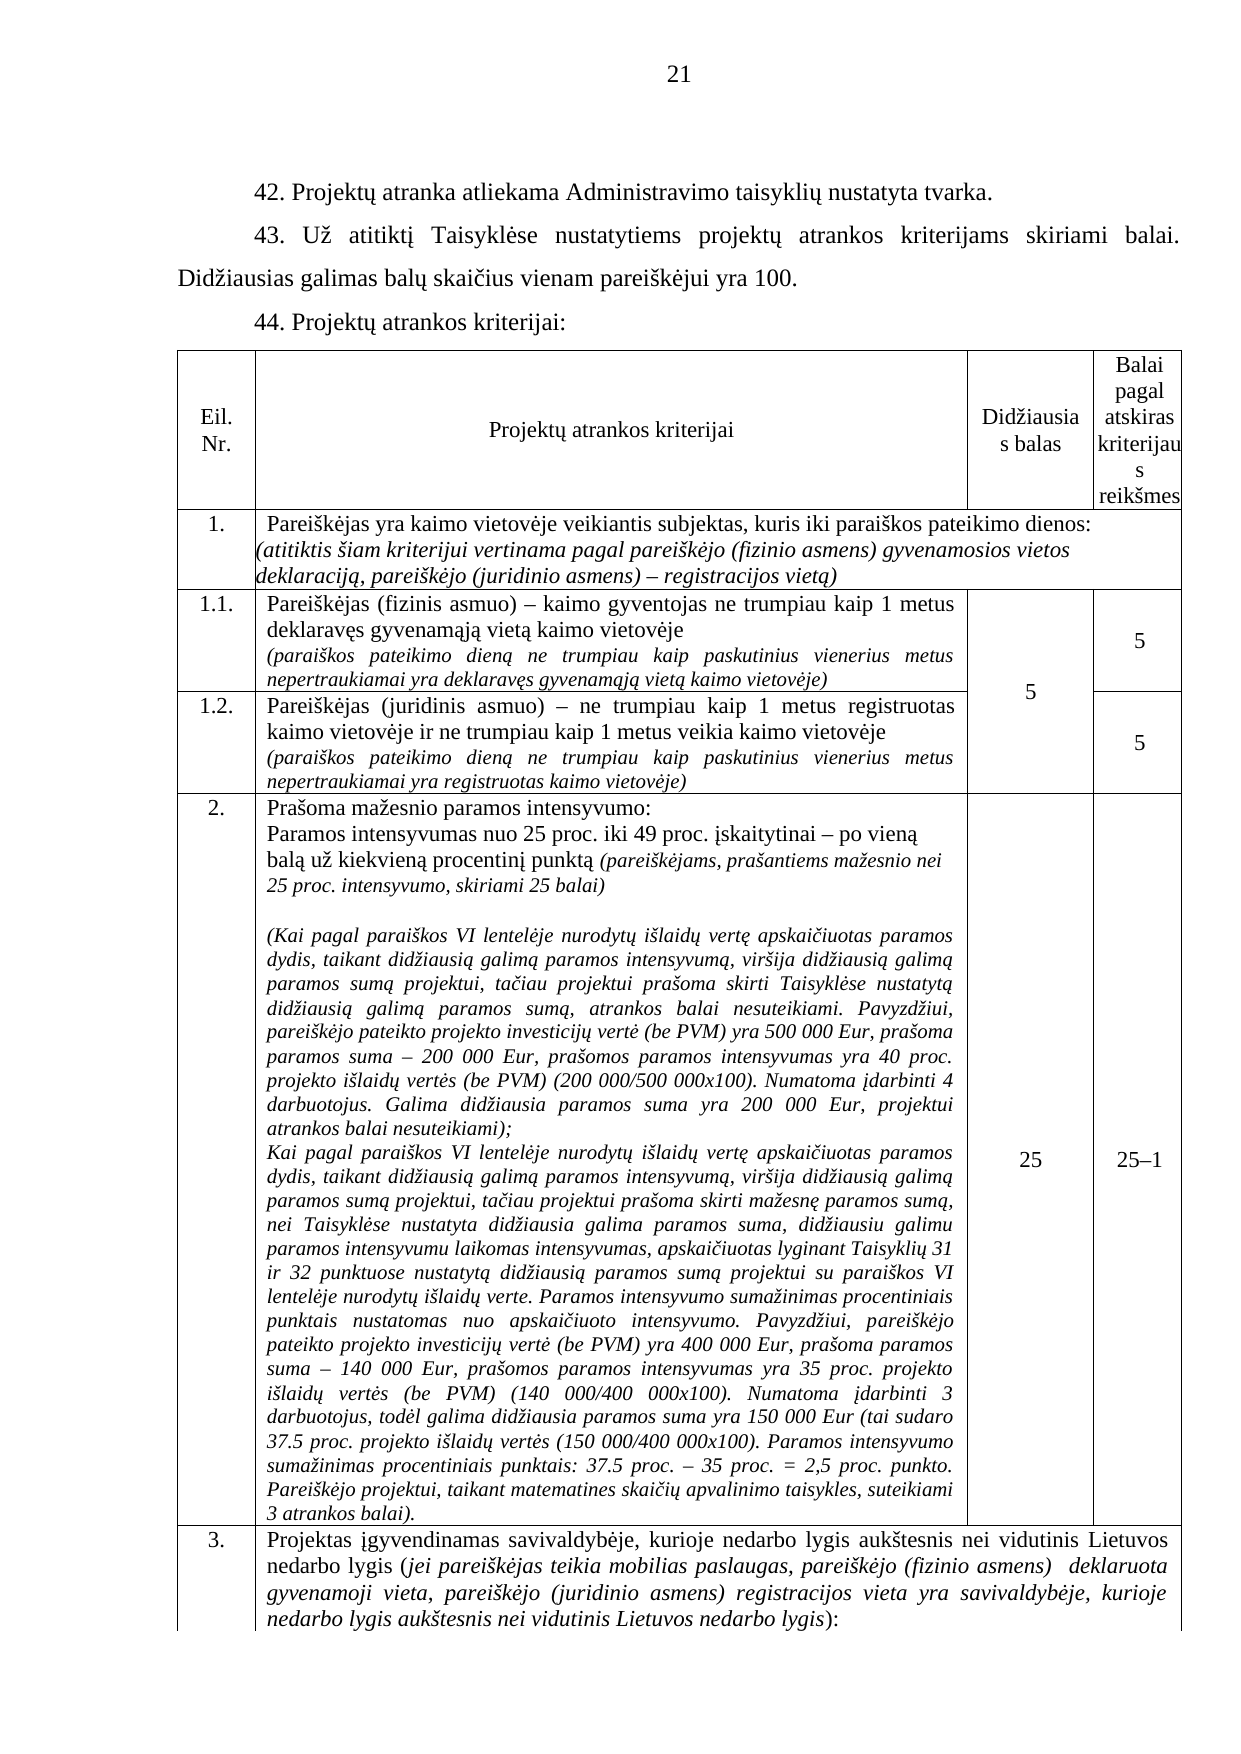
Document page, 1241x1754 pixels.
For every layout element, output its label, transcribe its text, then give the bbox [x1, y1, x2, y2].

table_header Eil. Nr. [178, 351, 255, 509]
text 43. Už atitiktį Taisyklėse nustatytiems projektų atrankos kriterijams skiriami balai. Didžiausias galimas balų skaičius vienam pareiškėjui yra 100. [177, 220, 1181, 292]
table_header Projektų atrankos kriterijai [256, 351, 967, 509]
table_header Didžiausias balas [968, 351, 1093, 509]
text 42. Projektų atranka atliekama Administravimo taisyklių nustatyta tvarka. [177, 177, 1181, 206]
table_header Balai pagal atskiras kriterijaus reikšmes [1094, 351, 1181, 509]
table_cell Pareiškėjas (fizinis asmuo) – kaimo gyventojas ne trumpiau kaip 1 metus deklaravęs gyvenamąją vietą kaimo vietovėje (paraiškos pateikimo dieną ne trumpiau kaip paskutinius vienerius metus nepertraukiamai yra deklaravęs gyvenamąją vietą kaimo vietovėje) [256, 590, 967, 691]
text 44. Projektų atrankos kriterijai: [177, 307, 1181, 335]
table_cell Prašoma mažesnio paramos intensyvumo: Paramos intensyvumas nuo 25 proc. iki 49 proc. įskaitytinai – po vieną balą už kiekvieną procentinį punktą (pareiškėjams, prašantiems mažesnio nei 25 proc. intensyvumo, skiriami 25 balai) (Kai pagal paraiškos VI lentelėje nurodytų išlaidų vertę apskaičiuotas paramos dydis, taikant didžiausią galimą paramos intensyvumą, viršija didžiausią galimą paramos sumą projektui, tačiau projektui prašoma skirti Taisyklėse nustatytą didžiausią galimą paramos sumą, atrankos balai nesuteikiami. Pavyzdžiui, pareiškėjo pateikto projekto investicijų vertė (be PVM) yra 500 000 Eur, prašoma paramos suma – 200 000 Eur, prašomos paramos intensyvumas yra 40 proc. projekto išlaidų vertės (be PVM) (200 000/500 000x100). Numatoma įdarbinti 4 darbuotojus. Galima didžiausia paramos suma yra 200 000 Eur, projektui atrankos balai nesuteikiami); Kai pagal paraiškos VI lentelėje nurodytų išlaidų vertę apskaičiuotas paramos dydis, taikant didžiausią galimą paramos intensyvumą, viršija didžiausią galimą paramos sumą projektui, tačiau projektui prašoma skirti mažesnę paramos sumą, nei Taisyklėse nustatyta didžiausia galima paramos suma, didžiausiu galimu paramos intensyvumu laikomas intensyvumas, apskaičiuotas lyginant Taisyklių 31 ir 32 punktuose nustatytą didžiausią paramos sumą projektui su paraiškos VI lentelėje nurodytų išlaidų verte. Paramos intensyvumo sumažinimas procentiniais punktais nustatomas nuo apskaičiuoto intensyvumo. Pavyzdžiui, pareiškėjo pateikto projekto investicijų vertė (be PVM) yra 400 000 Eur, prašoma paramos suma – 140 000 Eur, prašomos paramos intensyvumas yra 35 proc. projekto išlaidų vertės (be PVM) (140 000/400 000x100). Numatoma įdarbinti 3 darbuotojus, todėl galima didžiausia paramos suma yra 150 000 Eur (tai sudaro 37.5 proc. projekto išlaidų vertės (150 000/400 000x100). Paramos intensyvumo sumažinimas procentiniais punktais: 37.5 proc. – 35 proc. = 2,5 proc. punkto. Pareiškėjo projektui, taikant matematines skaičių apvalinimo taisykles, suteikiami 3 atrankos balai). [256, 794, 967, 1525]
table_cell 5 [1094, 590, 1181, 691]
table_cell Pareiškėjas (juridinis asmuo) – ne trumpiau kaip 1 metus registruotas kaimo vietovėje ir ne trumpiau kaip 1 metus veikia kaimo vietovėje (paraiškos pateikimo dieną ne trumpiau kaip paskutinius vienerius metus nepertraukiamai yra registruotas kaimo vietovėje) [256, 692, 967, 793]
table_cell 5 [1094, 692, 1181, 793]
table_cell 2. [178, 794, 255, 1525]
table_cell 25 [968, 794, 1093, 1525]
table_cell 5 [968, 590, 1093, 793]
table_cell Pareiškėjas yra kaimo vietovėje veikiantis subjektas, kuris iki paraiškos pateikimo dienos: (atitiktis šiam kriterijui vertinama pagal pareiškėjo (fizinio asmens) gyvenamosios vietos deklaraciją, pareiškėjo (juridinio asmens) – registracijos vietą) [256, 510, 1181, 589]
table_cell 1.2. [178, 692, 255, 793]
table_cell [256, 1526, 1181, 1631]
table_cell 25–1 [1094, 794, 1181, 1525]
table_cell 3. [178, 1526, 255, 1631]
table_cell 1. [178, 510, 255, 589]
table_cell 1.1. [178, 590, 255, 691]
